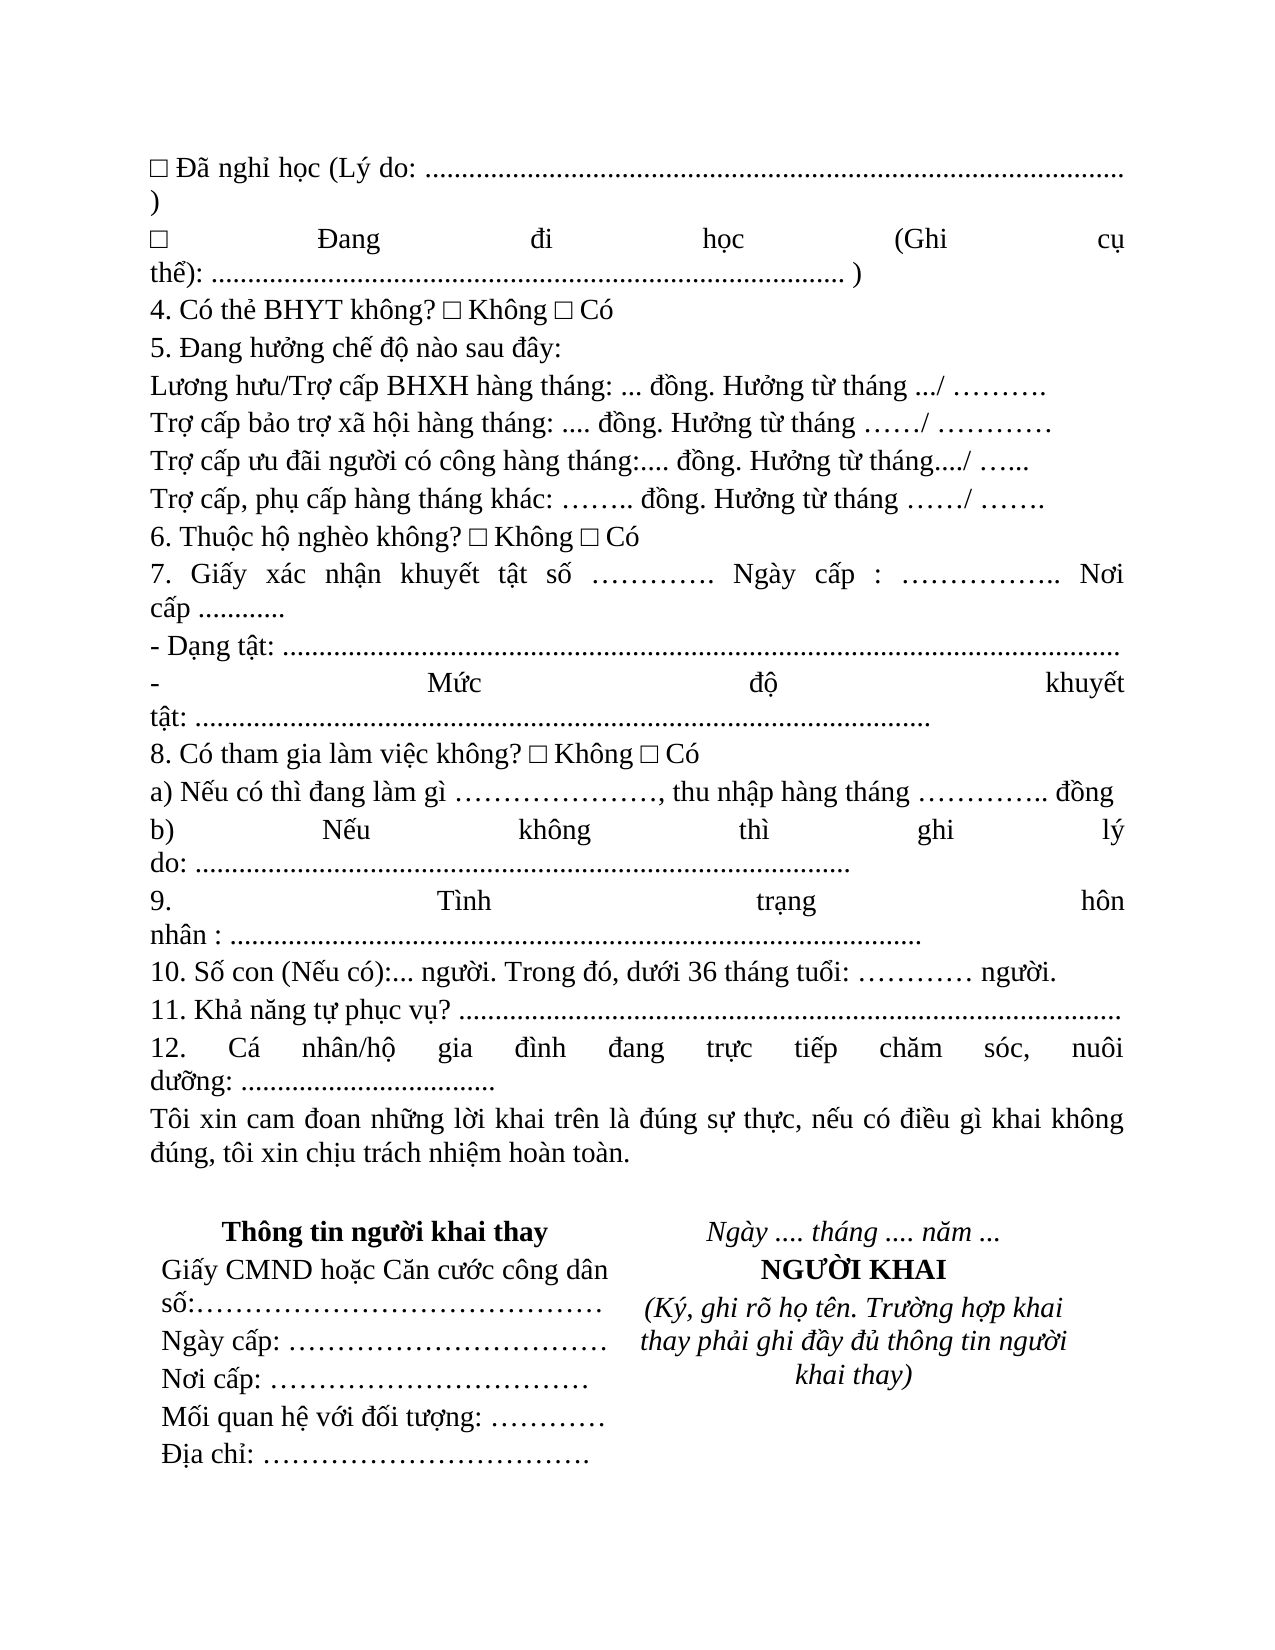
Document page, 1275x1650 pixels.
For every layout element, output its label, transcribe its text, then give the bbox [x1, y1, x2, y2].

text a) Nếu có thì đang làm gì …………………, thu nhập hàng tháng ………….. đồng [150, 774, 1125, 808]
text b) Nếu không thì ghi lý do: .......................................................................................... [150, 812, 1125, 879]
text Trợ cấp, phụ cấp hàng tháng khác: …….. đồng. Hưởng từ tháng ……/ ……. [150, 481, 1125, 514]
text - Mức độ khuyết tật: ..................................................................................................... [150, 665, 1125, 732]
text Lương hưu/Trợ cấp BHXH hàng tháng: ... đồng. Hưởng từ tháng .../ ………. [150, 368, 1125, 401]
text Tôi xin cam đoan những lời khai trên là đúng sự thực, nếu có điều gì khai không đúng, tôi xin chịu trách nhiệm hoàn toàn. [150, 1101, 1125, 1168]
table_header Ngày .... tháng .... năm ... NGƯỜI KHAI (Ký, ghi rõ họ tên. Trường hợp khai thay phải ghi đầy đủ thông tin người khai thay) [620, 1210, 1087, 1474]
text - Dạng tật: ................................................................................................................... [150, 628, 1125, 661]
text □ Đã nghỉ học (Lý do: ................................................................................................ ) [150, 150, 1125, 217]
text 10. Số con (Nếu có):... người. Trong đó, dưới 36 tháng tuổi: ………… người. [150, 954, 1125, 988]
text 11. Khả năng tự phục vụ? ........................................................................................... [150, 992, 1125, 1026]
text 12. Cá nhân/hộ gia đình đang trực tiếp chăm sóc, nuôi dưỡng: ................................... [150, 1030, 1125, 1097]
text Trợ cấp ưu đãi người có công hàng tháng:.... đồng. Hưởng từ tháng..../ …... [150, 443, 1125, 477]
text 5. Đang hưởng chế độ nào sau đây: [150, 330, 1125, 364]
text 9. Tình trạng hôn nhân : ............................................................................................... [150, 883, 1125, 950]
text □ Đang đi học (Ghi cụ thể): ....................................................................................... ) [150, 221, 1125, 288]
text 6. Thuộc hộ nghèo không? □ Không □ Có [150, 519, 1125, 552]
text 4. Có thẻ BHYT không? □ Không □ Có [150, 292, 1125, 326]
table_header Thông tin người khai thay Giấy CMND hoặc Căn cước công dân số:…………………………………… Ngày cấp: …………………………… Nơi cấp: …………………………… Mối quan hệ với đối tượng: ………… Địa chỉ: ……………………………. [150, 1210, 620, 1474]
text Trợ cấp bảo trợ xã hội hàng tháng: .... đồng. Hưởng từ tháng ……/ ………… [150, 406, 1125, 439]
text 7. Giấy xác nhận khuyết tật số …………. Ngày cấp : …………….. Nơi cấp ............ [150, 556, 1125, 623]
text 8. Có tham gia làm việc không? □ Không □ Có [150, 737, 1125, 770]
